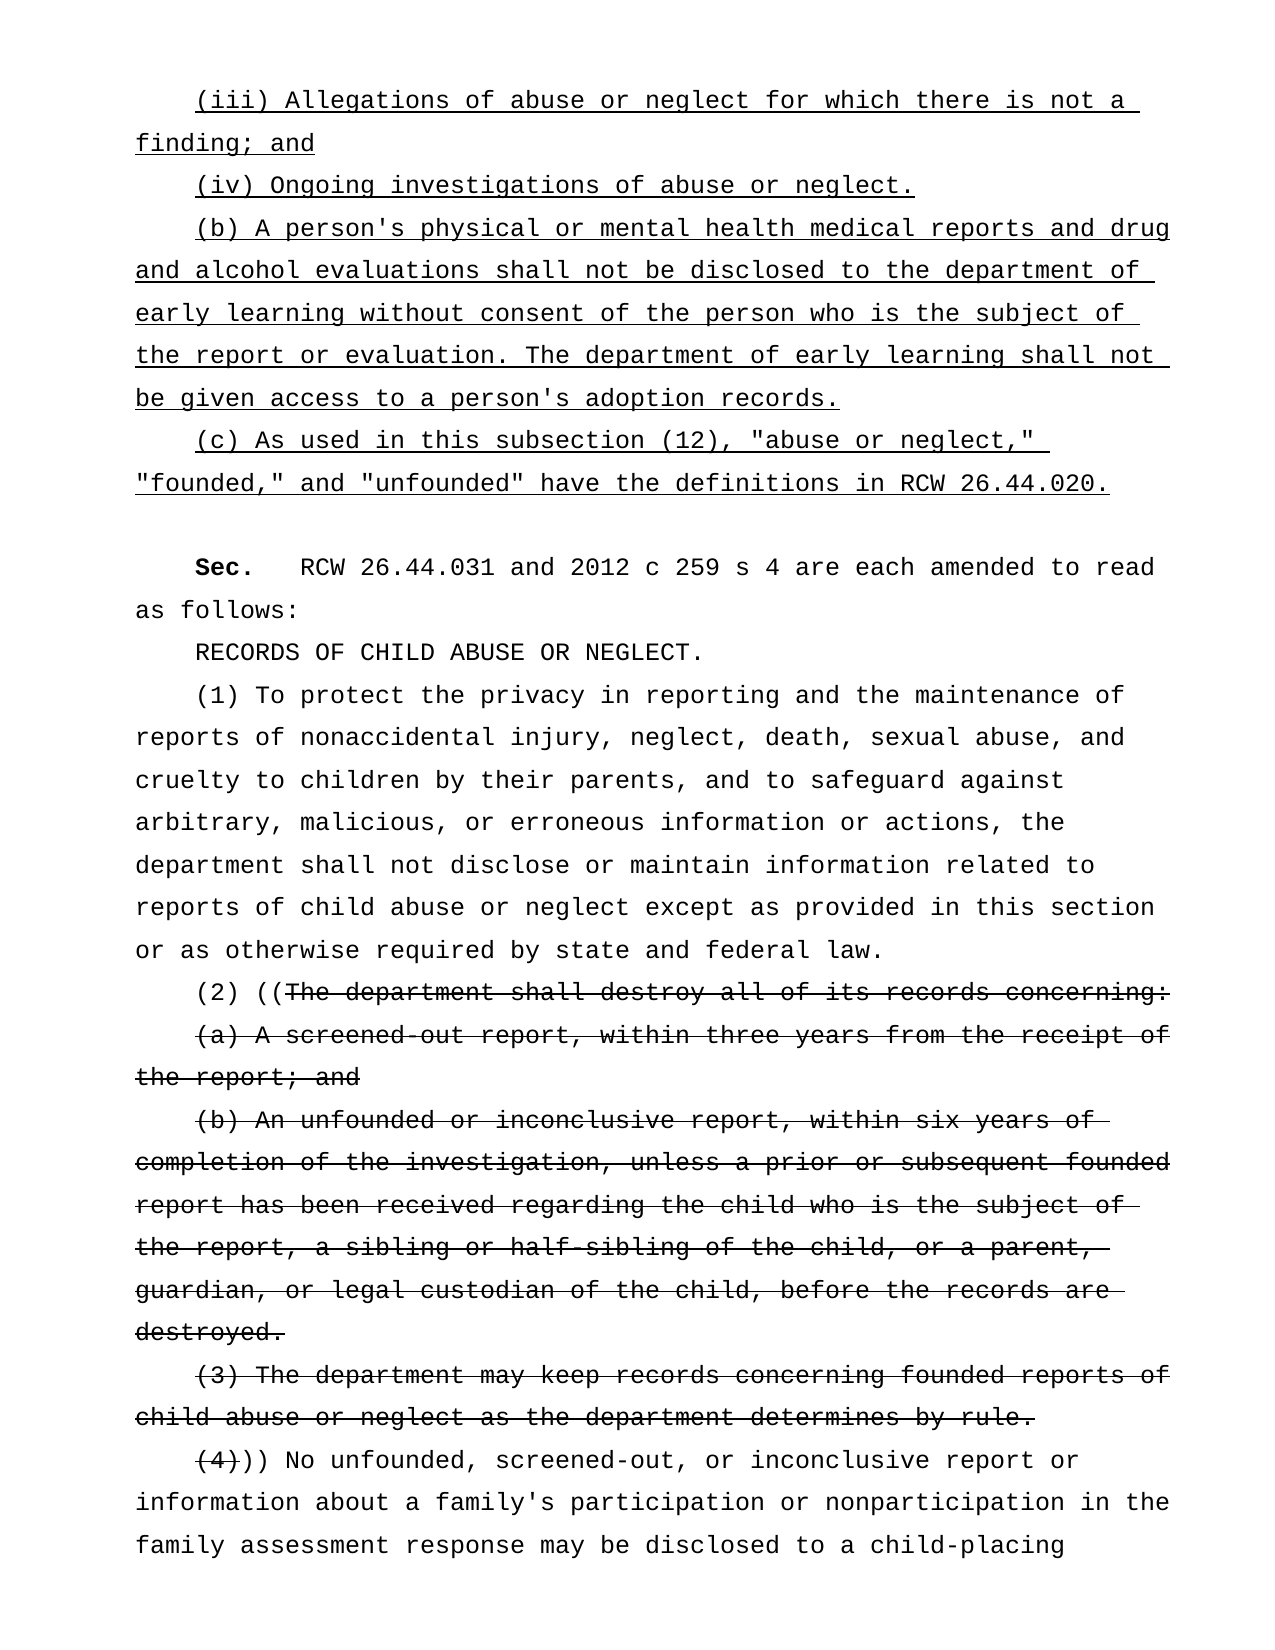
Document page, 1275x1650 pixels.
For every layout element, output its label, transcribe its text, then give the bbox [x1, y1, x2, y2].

text (c) As used in this subsection (12), "abuse or neglect," "founded," and "unfounded" have the definitions in RCW 26.44.020. [135, 415, 1170, 500]
text Sec. RCW 26.44.031 and 2012 c 259 s 4 are each amended to read as follows: [135, 542, 1170, 627]
text (b) A person's physical or mental health medical reports and drug and alcohol evaluations shall not be disclosed to the department of early learning without consent of the person who is the subject of the report or evaluation. The department of early learning shall not be given access to a person's adoption records. [135, 202, 1170, 366]
text (iii) Allegations of abuse or neglect for which there is not a finding; and [135, 75, 1170, 160]
text (iv) Ongoing investigations of abuse or neglect. [135, 160, 1170, 202]
text (2) ((The department shall destroy all of its records concerning: [135, 967, 1170, 1009]
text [135, 1434, 1170, 1562]
text (1) To protect the privacy in reporting and the maintenance of reports of nonaccidental injury, neglect, death, sexual abuse, and cruelty to children by their parents, and to safeguard against arbitrary, malicious, or erroneous information or actions, the department shall not disclose or maintain information related to reports of child abuse or neglect except as provided in this section or as otherwise required by state and federal law. [135, 669, 1170, 967]
text (b) A person's physical or mental health medical reports and drug and alcohol evaluations shall not be disclosed to the department of early learning without consent of the person who is the subject of the report or evaluation. The department of early learning shall not be given access to a person's adoption records. [135, 368, 1170, 415]
text (b) An unfounded or inconclusive report, within six years of completion of the investigation, unless a prior or subsequent founded report has been received regarding the child who is the subject of the report, a sibling or half-sibling of the child, or a parent, guardian, or legal custodian of the child, before the records are destroyed. [135, 1165, 1170, 1349]
text (3) The department may keep records concerning founded reports of child abuse or neglect as the department determines by rule. [135, 1349, 1170, 1434]
text (a) A screened-out report, within three years from the receipt of the report; and [135, 1009, 1170, 1094]
text RECORDS OF CHILD ABUSE OR NEGLECT. [135, 627, 1170, 669]
text (b) An unfounded or inconclusive report, within six years of completion of the investigation, unless a prior or subsequent founded report has been received regarding the child who is the subject of the report, a sibling or half-sibling of the child, or a parent, guardian, or legal custodian of the child, before the records are destroyed. [135, 1094, 1170, 1163]
